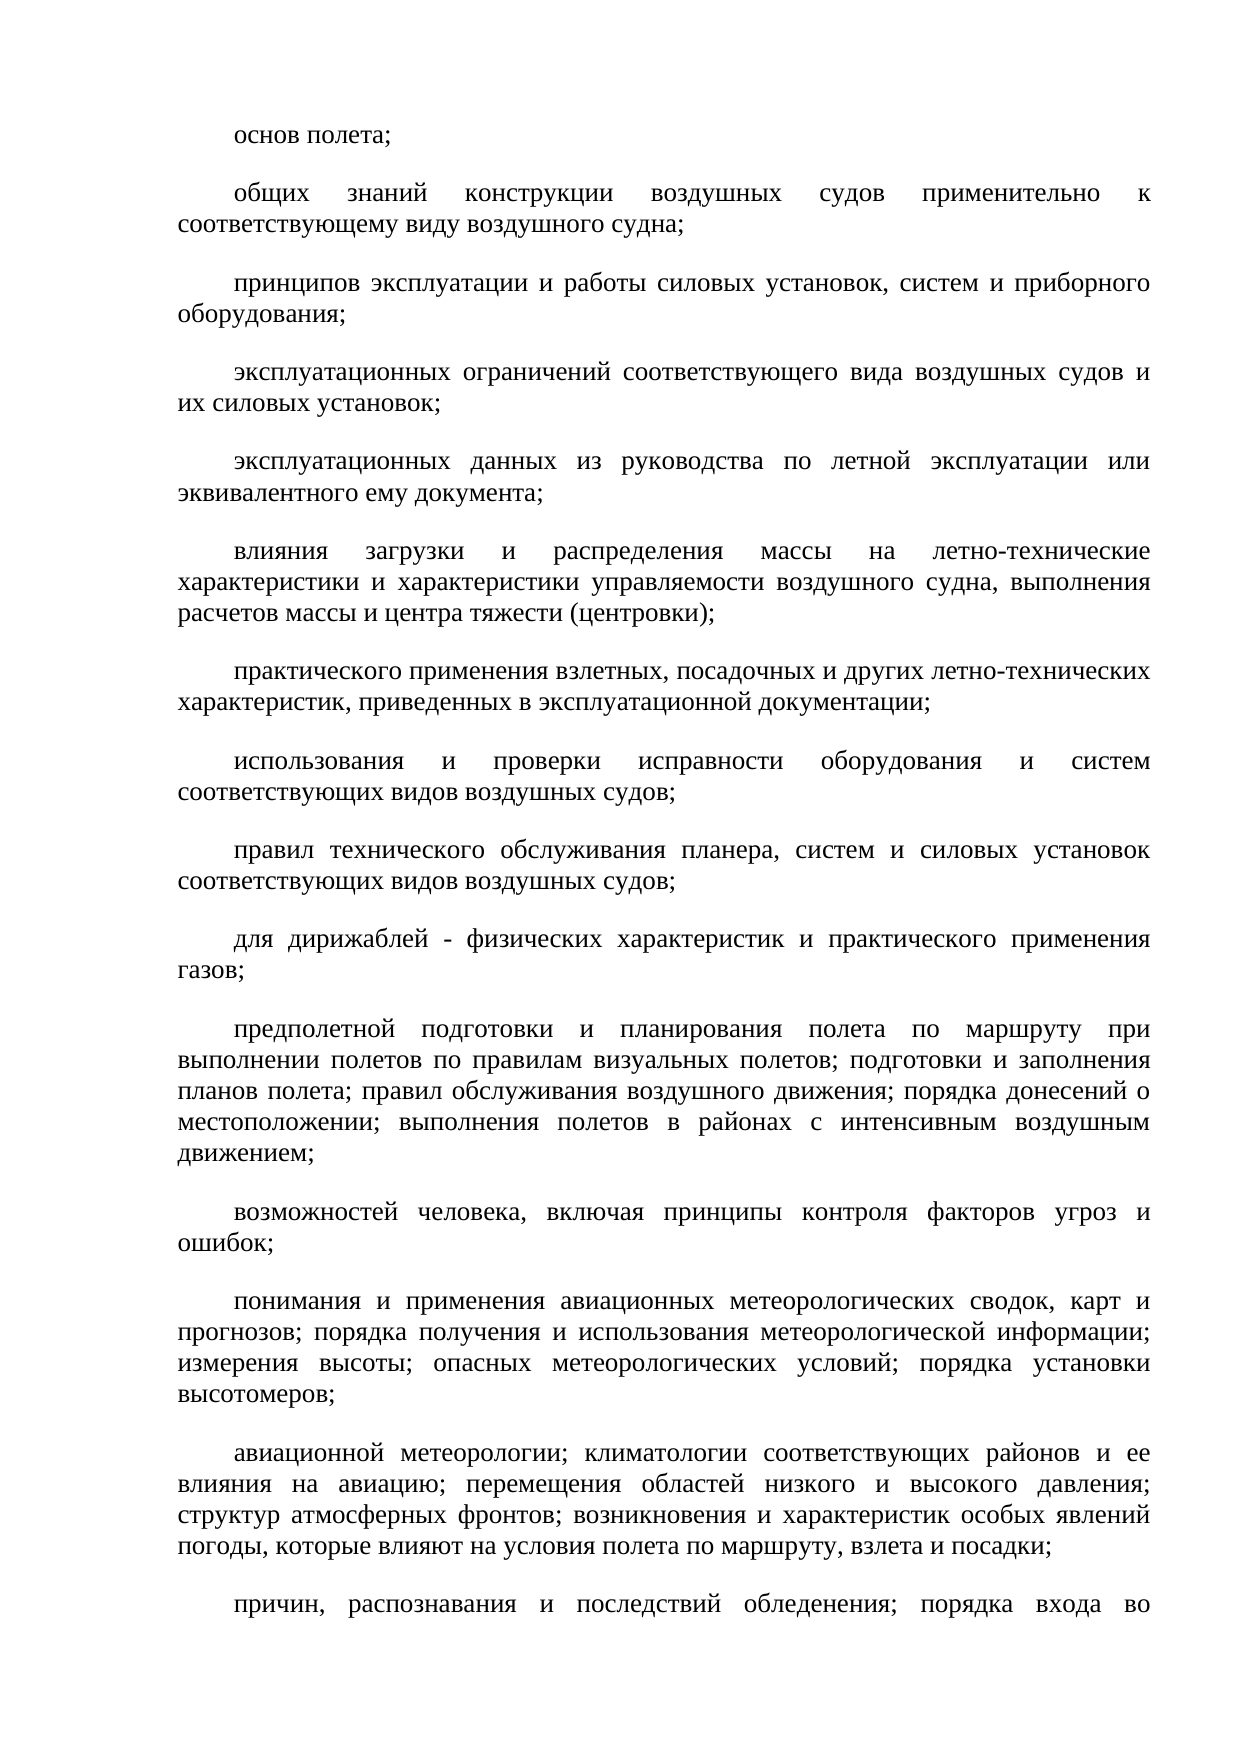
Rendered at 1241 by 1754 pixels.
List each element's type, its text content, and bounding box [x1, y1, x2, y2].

text понимания и применения авиационных метеорологических сводок, карт и прогнозов; порядка получения и использования метеорологической информации; измерения высоты; опасных метеорологических условий; порядка установки высотомеров; [177, 1284, 1152, 1409]
text практического применения взлетных, посадочных и других летно-технических характеристик, приведенных в эксплуатационной документации; [177, 654, 1152, 717]
text для дирижаблей - физических характеристик и практического применения газов; [177, 922, 1152, 985]
text эксплуатационных ограничений соответствующего вида воздушных судов и их силовых установок; [177, 355, 1152, 417]
text основ полета; [177, 118, 1152, 149]
text эксплуатационных данных из руководства по летной эксплуатации или эквивалентного ему документа; [177, 444, 1152, 507]
text влияния загрузки и распределения массы на летно-технические характеристики и характеристики управляемости воздушного судна, выполнения расчетов массы и центра тяжести (центровки); [177, 534, 1152, 627]
text авиационной метеорологии; климатологии соответствующих районов и ее влияния на авиацию; перемещения областей низкого и высокого давления; структур атмосферных фронтов; возникновения и характеристик особых явлений погоды, которые влияют на условия полета по маршруту, взлета и посадки; [177, 1436, 1152, 1560]
text общих знаний конструкции воздушных судов применительно к соответствующему виду воздушного судна; [177, 176, 1152, 239]
text возможностей человека, включая принципы контроля факторов угроз и ошибок; [177, 1195, 1152, 1257]
text использования и проверки исправности оборудования и систем соответствующих видов воздушных судов; [177, 744, 1152, 806]
text правил технического обслуживания планера, систем и силовых установок соответствующих видов воздушных судов; [177, 833, 1152, 895]
text принципов эксплуатации и работы силовых установок, систем и приборного оборудования; [177, 266, 1152, 328]
text предполетной подготовки и планирования полета по маршруту при выполнении полетов по правилам визуальных полетов; подготовки и заполнения планов полета; правил обслуживания воздушного движения; порядка донесений о местоположении; выполнения полетов в районах с интенсивным воздушным движением; [177, 1012, 1152, 1168]
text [177, 1587, 1152, 1618]
